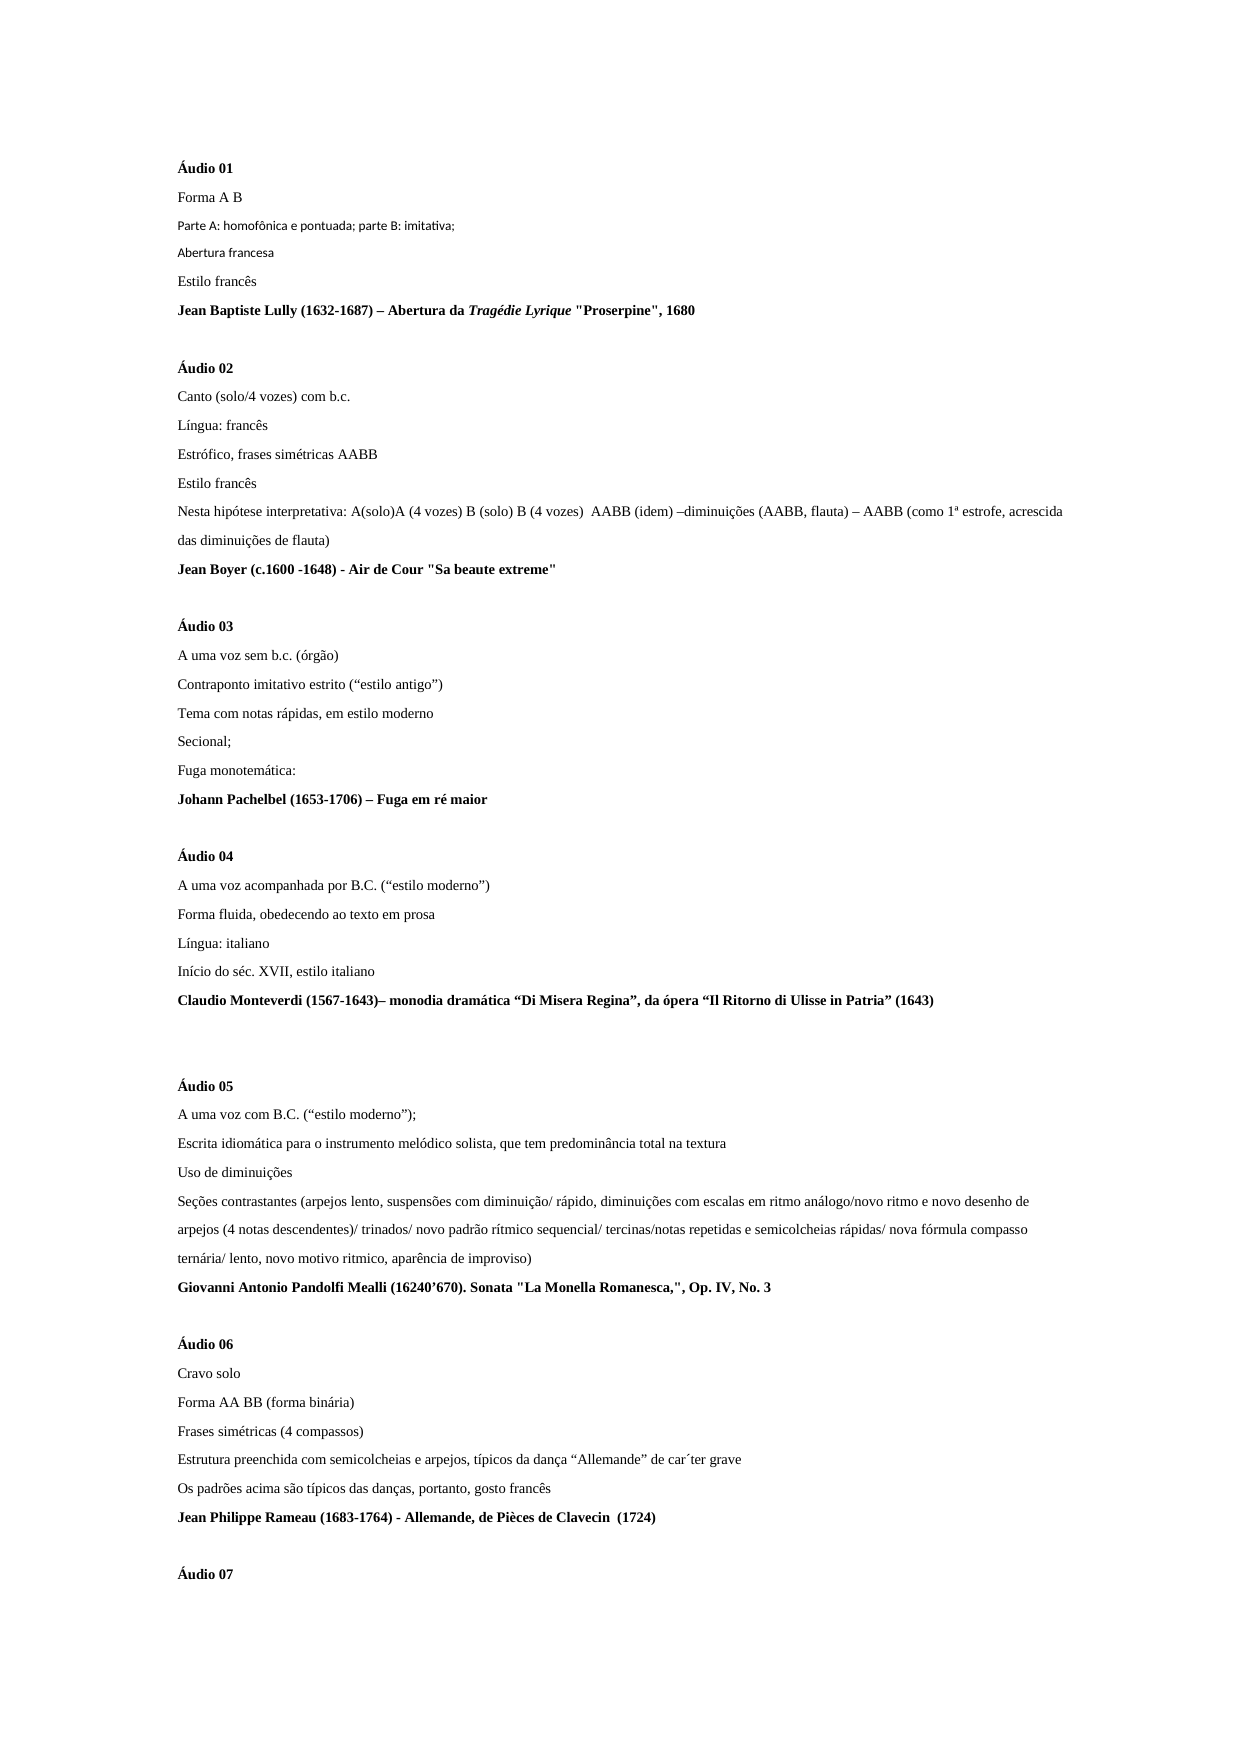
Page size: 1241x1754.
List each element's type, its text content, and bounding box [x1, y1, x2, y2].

text Cravo solo [177, 1353, 1063, 1382]
text Áudio 05 [177, 1065, 1063, 1094]
text Estilo francês Jean Baptiste Lully (1632-1687) – Abertura da Tragédie Lyrique "Proserpine", 1680 [177, 261, 1063, 319]
text Johann Pachelbel (1653-1706) – Fuga em ré maior [177, 779, 1063, 807]
text Forma A B [177, 176, 1063, 205]
text Língua: italiano [177, 922, 1063, 951]
text Frases simétricas (4 compassos) [177, 1410, 1063, 1439]
text Estrutura preenchida com semicolcheias e arpejos, típicos da dança “Allemande” de car´ter grave [177, 1439, 1063, 1468]
text Estilo francês [177, 462, 1063, 491]
text Início do séc. XVII, estilo italiano Claudio Monteverdi (1567-1643)– monodia dramática “Di Misera Regina”, da ópera “Il Ritorno di Ulisse in Patria” (1643) [177, 951, 1063, 1065]
text Nesta hipótese interpretativa: A(solo)A (4 vozes) B (solo) B (4 vozes) AABB (idem) –diminuições (AABB, flauta) – AABB (como 1ª estrofe, acrescida das diminuições de flauta) [177, 491, 1063, 549]
text Áudio 06 [177, 1324, 1063, 1353]
text Jean Boyer (c.1600 -1648) - Air de Cour "Sa beaute extreme" [177, 549, 1063, 577]
text Forma AA BB (forma binária) [177, 1382, 1063, 1410]
text Áudio 03 [177, 606, 1063, 635]
text A uma voz sem b.c. (órgão) Contraponto imitativo estrito (“estilo antigo”) [177, 635, 1063, 692]
text Áudio 01 [177, 148, 1063, 176]
text Áudio 07 [177, 1554, 1063, 1583]
text Parte A: homofônica e pontuada; parte B: imitativa; Abertura francesa [177, 205, 1063, 261]
text Uso de diminuições [177, 1152, 1063, 1180]
text Seções contrastantes (arpejos lento, suspensões com diminuição/ rápido, diminuições com escalas em ritmo análogo/novo ritmo e novo desenho de arpejos (4 notas descendentes)/ trinados/ novo padrão rítmico sequencial/ tercinas/notas repetidas e semicolcheias rápidas/ nova fórmula compasso ternária/ lento, novo motivo ritmico, aparência de improviso) [177, 1180, 1063, 1267]
text A uma voz com B.C. (“estilo moderno”); [177, 1094, 1063, 1123]
text Áudio 04 [177, 836, 1063, 865]
text A uma voz acompanhada por B.C. (“estilo moderno”) Forma fluida, obedecendo ao texto em prosa [177, 865, 1063, 922]
text Estrófico, frases simétricas AABB [177, 434, 1063, 462]
text Áudio 02 [177, 347, 1063, 376]
text Língua: francês [177, 405, 1063, 434]
text Canto (solo/4 vozes) com b.c. [177, 376, 1063, 405]
text Os padrões acima são típicos das danças, portanto, gosto francês Jean Philippe Rameau (1683-1764) - Allemande, de Pièces de Clavecin (1724) [177, 1468, 1063, 1525]
text Tema com notas rápidas, em estilo moderno Secional; Fuga monotemática: [177, 692, 1063, 779]
text Escrita idiomática para o instrumento melódico solista, que tem predominância total na textura [177, 1123, 1063, 1152]
text Giovanni Antonio Pandolfi Mealli (16240’670). Sonata "La Monella Romanesca,", Op. IV, No. 3 [177, 1267, 1063, 1295]
